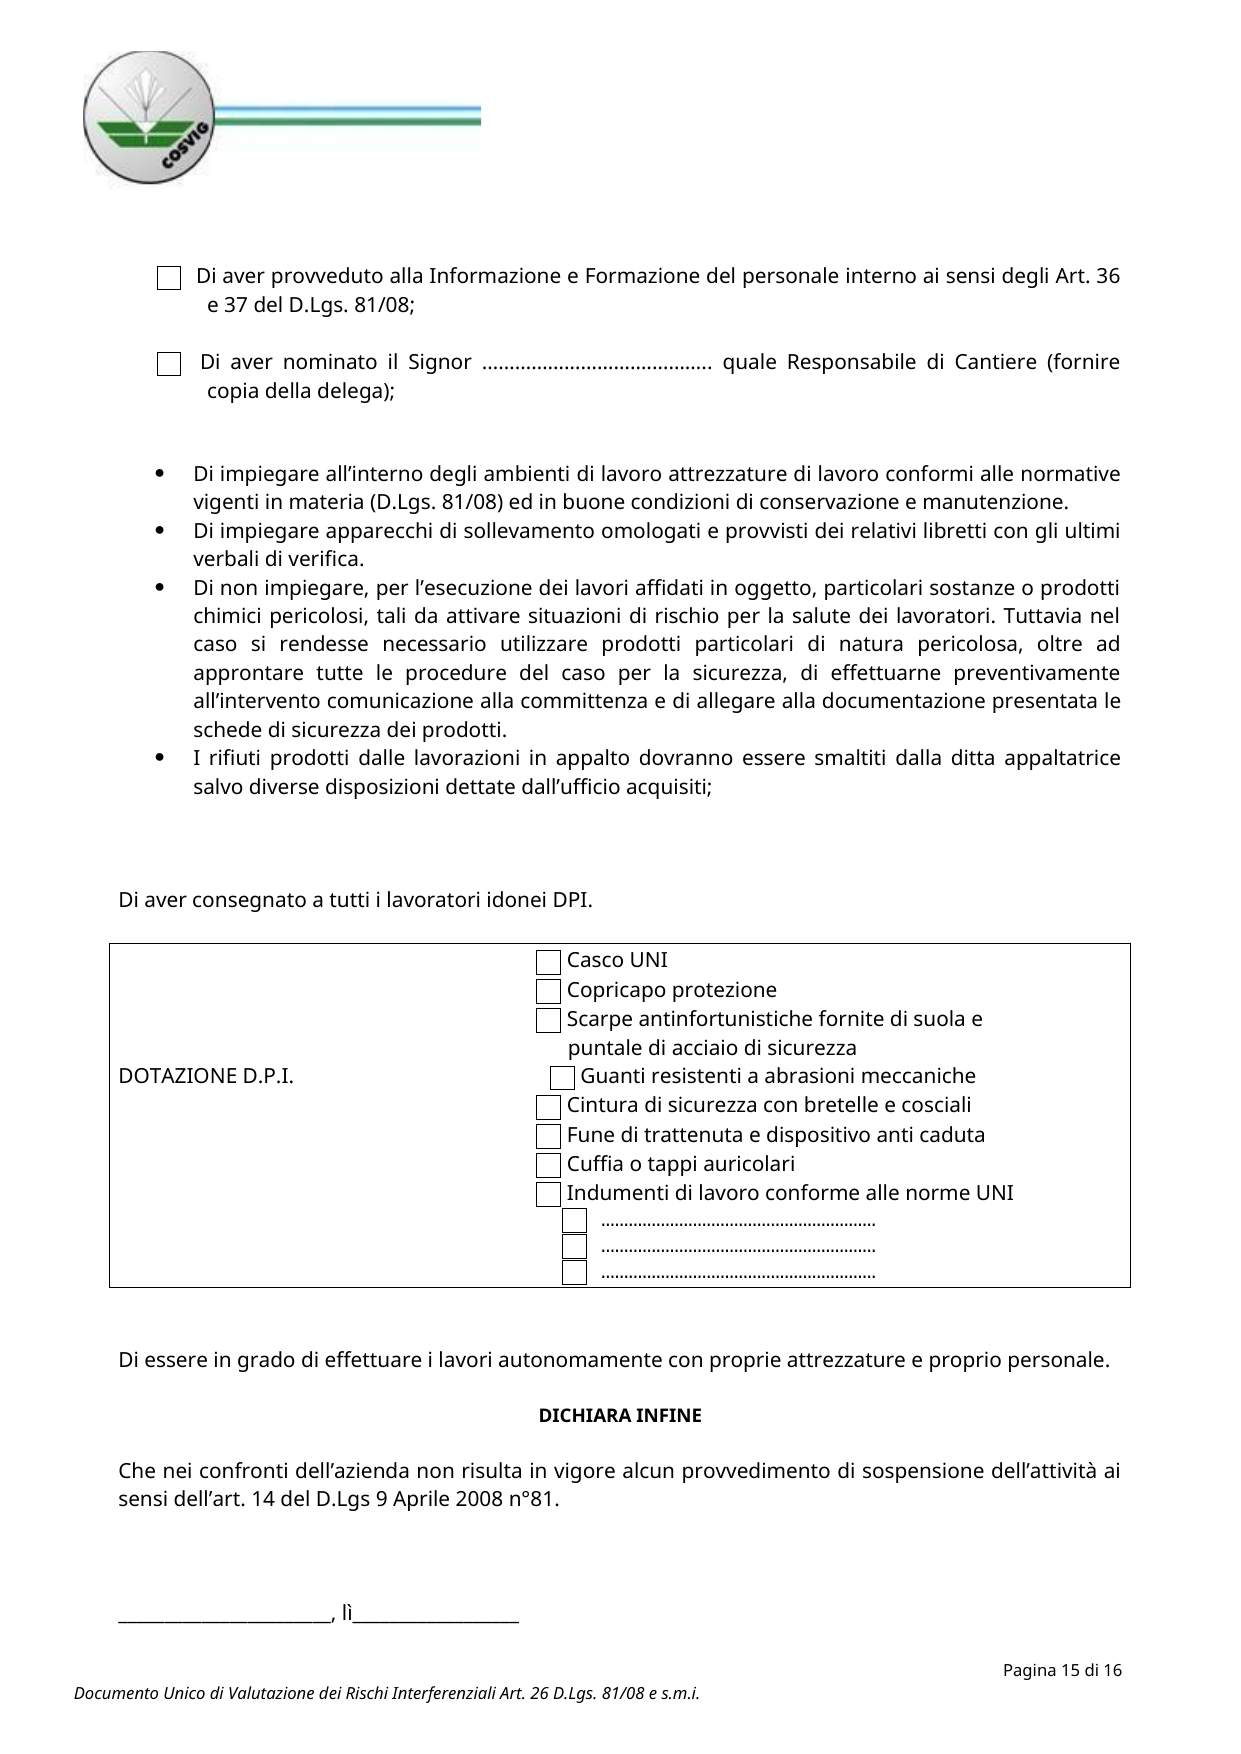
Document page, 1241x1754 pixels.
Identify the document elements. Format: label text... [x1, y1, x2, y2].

list Di impiegare all’interno degli ambienti di lavoro attrezzature di lavoro conformi alle normative vigenti in materia (D.Lgs. 81/08) ed in buone condizioni di conservazione e manutenzione. [156, 459, 1122, 516]
text Cintura di sicurezza con bretelle e cosciali [118, 1091, 1122, 1120]
text Copricapo protezione [118, 975, 1122, 1004]
text …………………………………………………… [110, 1256, 1130, 1287]
text Che nei confronti dell’azienda non risulta in vigore alcun provvedimento di sospensione dell’attività ai sensi dell’art. 14 del D.Lgs 9 Aprile 2008 n°81. [118, 1456, 1122, 1513]
list Di non impiegare, per l’esecuzione dei lavori affidati in oggetto, particolari sostanze o prodotti chimici pericolosi, tali da attivare situazioni di rischio per la salute dei lavoratori. Tuttavia nel caso si rendesse necessario utilizzare prodotti particolari di natura pericolosa, oltre ad approntare tutte le procedure del caso per la sicurezza, di effettuarne preventivamente all’intervento comunicazione alla committenza e di allegare alla documentazione presentata le schede di sicurezza dei prodotti. [156, 573, 1122, 743]
list Di impiegare apparecchi di sollevamento omologati e provvisti dei relativi libretti con gli ultimi verbali di verifica. [156, 516, 1122, 573]
text DOTAZIONE D.P.I. Guanti resistenti a abrasioni meccaniche [118, 1061, 1122, 1091]
text …………………………………………………… [118, 1233, 1122, 1256]
text Fune di trattenuta e dispositivo anti caduta [118, 1120, 1122, 1149]
text Di essere in grado di effettuare i lavori autonomamente con proprie attrezzature e proprio personale. [118, 1345, 1122, 1373]
text Indumenti di lavoro conforme alle norme UNI [118, 1178, 1122, 1207]
text Casco UNI [110, 944, 1130, 975]
list I rifiuti prodotti dalle lavorazioni in appalto dovranno essere smaltiti dalla ditta appaltatrice salvo diverse disposizioni dettate dall’ufficio acquisiti; [156, 743, 1122, 800]
text puntale di acciaio di sicurezza [118, 1033, 1122, 1061]
text Scarpe antinfortunistiche fornite di suola e [118, 1004, 1122, 1033]
text …………………………………………………… [118, 1207, 1122, 1233]
text Di aver provveduto alla Informazione e Formazione del personale interno ai sensi degli Art. 36 e 37 del D.Lgs. 81/08; [156, 261, 1122, 319]
text Cuffia o tappi auricolari [118, 1149, 1122, 1178]
text _______________________, lì__________________ [118, 1598, 1122, 1627]
text Di aver nominato il Signor ………………………….……….. quale Responsabile di Cantiere (fornire copia della delega); [156, 347, 1122, 405]
picture [83, 51, 482, 197]
text DICHIARA INFINE [118, 1402, 1122, 1427]
text Di aver consegnato a tutti i lavoratori idonei DPI. [118, 886, 1122, 914]
